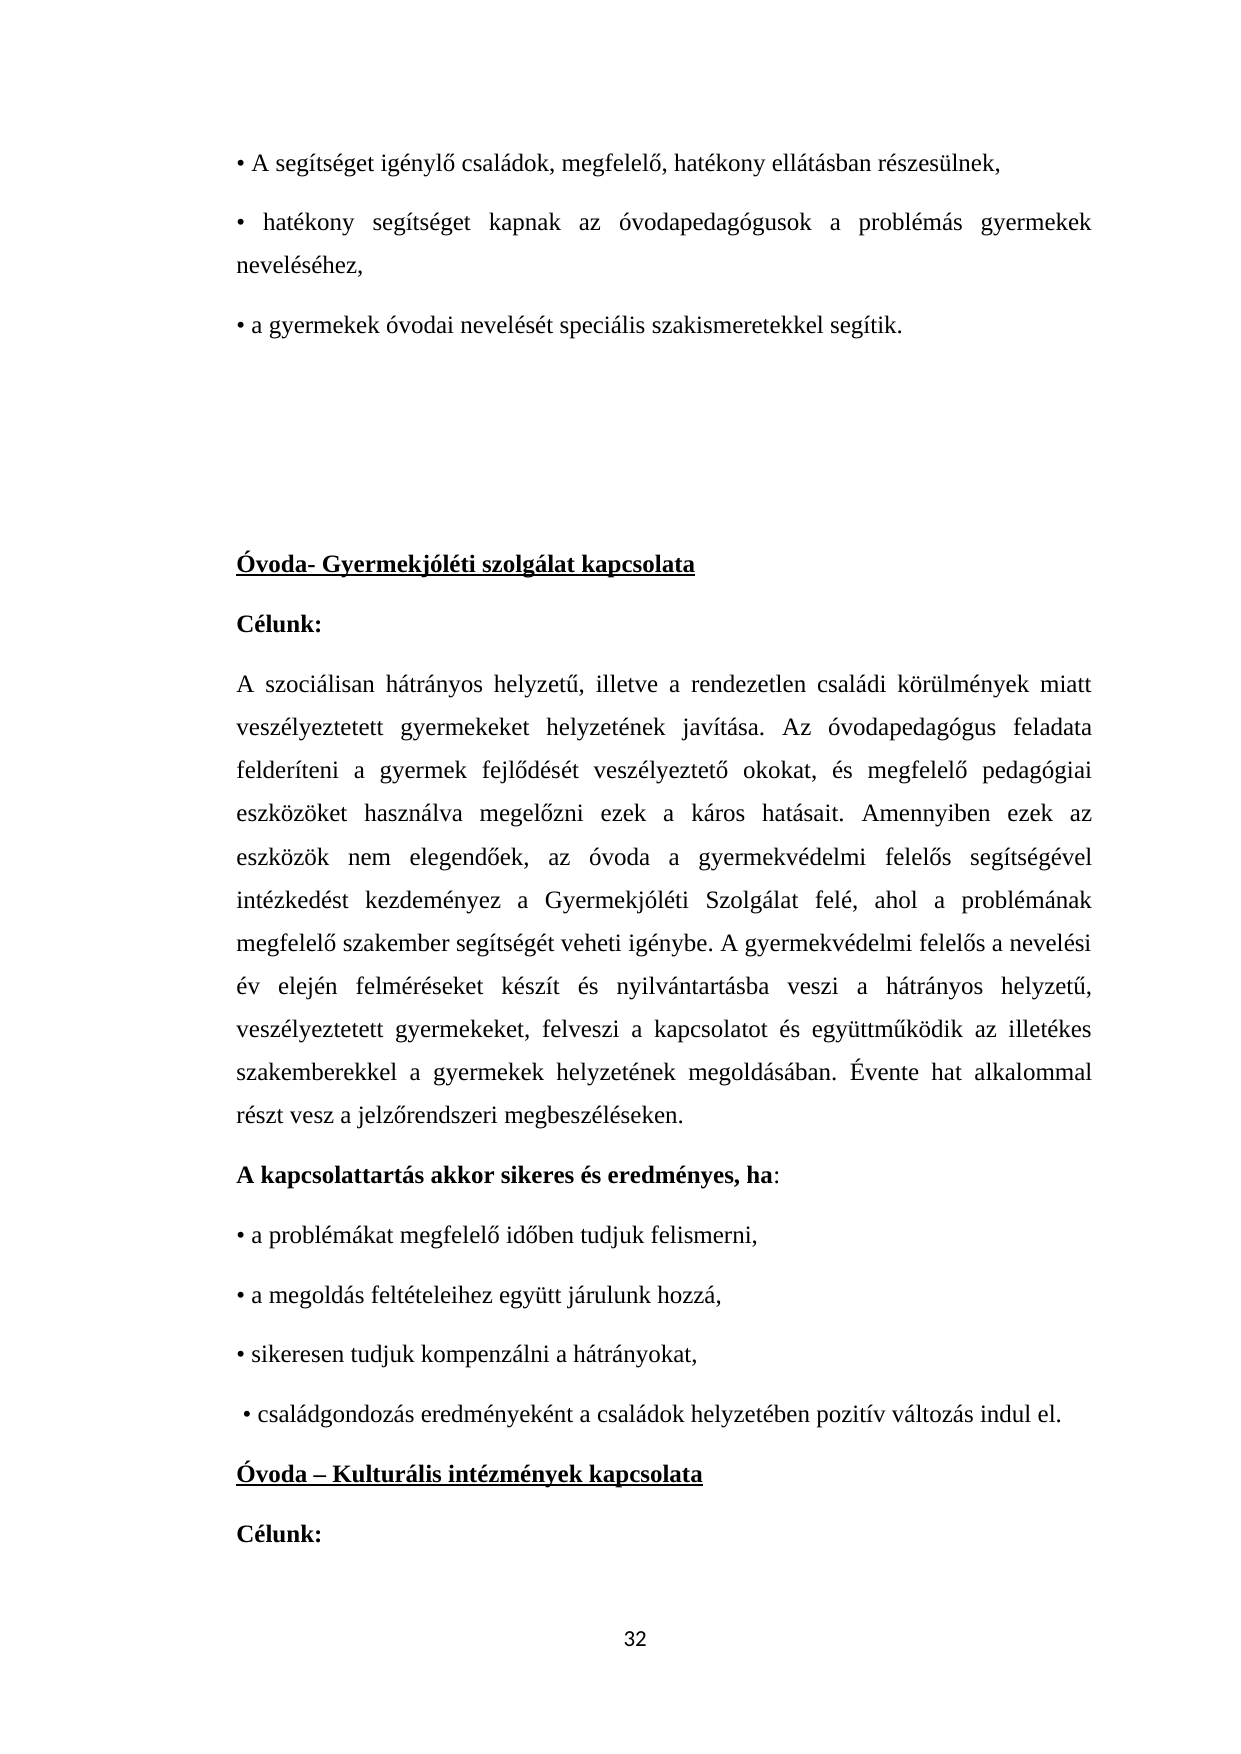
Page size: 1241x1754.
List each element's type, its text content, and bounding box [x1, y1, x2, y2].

text Óvoda- Gyermekjóléti szolgálat kapcsolata [236, 549, 1093, 578]
text Célunk: [236, 1519, 1093, 1548]
text Célunk: [236, 609, 1093, 638]
text • a gyermekek óvodai nevelését speciális szakismeretekkel segítik. [236, 310, 1093, 339]
text A szociálisan hátrányos helyzetű, illetve a rendezetlen családi körülmények miatt veszélyeztetett gyermekeket helyzetének javítása. Az óvodapedagógus feladata felderíteni a gyermek fejlődését veszélyeztető okokat, és megfelelő pedagógiai eszközöket használva megelőzni ezek a káros hatásait. Amennyiben ezek az eszközök nem elegendőek, az óvoda a gyermekvédelmi felelős segítségével intézkedést kezdeményez a Gyermekjóléti Szolgálat felé, ahol a problémának megfelelő szakember segítségét veheti igénybe. A gyermekvédelmi felelős a nevelési év elején felméréseket készít és nyilvántartásba veszi a hátrányos helyzetű, veszélyeztetett gyermekeket, felveszi a kapcsolatot és együttműködik az illetékes szakemberekkel a gyermekek helyzetének megoldásában. Évente hat alkalommal részt vesz a jelzőrendszeri megbeszéléseken. [236, 669, 1093, 1129]
text • hatékony segítséget kapnak az óvodapedagógusok a problémás gyermekek neveléséhez, [236, 207, 1093, 279]
text • a megoldás feltételeihez együtt járulunk hozzá, [236, 1280, 1093, 1308]
text • A segítséget igénylő családok, megfelelő, hatékony ellátásban részesülnek, [236, 148, 1093, 176]
text • a problémákat megfelelő időben tudjuk felismerni, [236, 1220, 1093, 1249]
text Óvoda – Kulturális intézmények kapcsolata [236, 1459, 1093, 1488]
text • családgondozás eredményeként a családok helyzetében pozitív változás indul el. [236, 1399, 1093, 1428]
text A kapcsolattartás akkor sikeres és eredményes, ha: [236, 1160, 1093, 1189]
text • sikeresen tudjuk kompenzálni a hátrányokat, [236, 1339, 1093, 1368]
